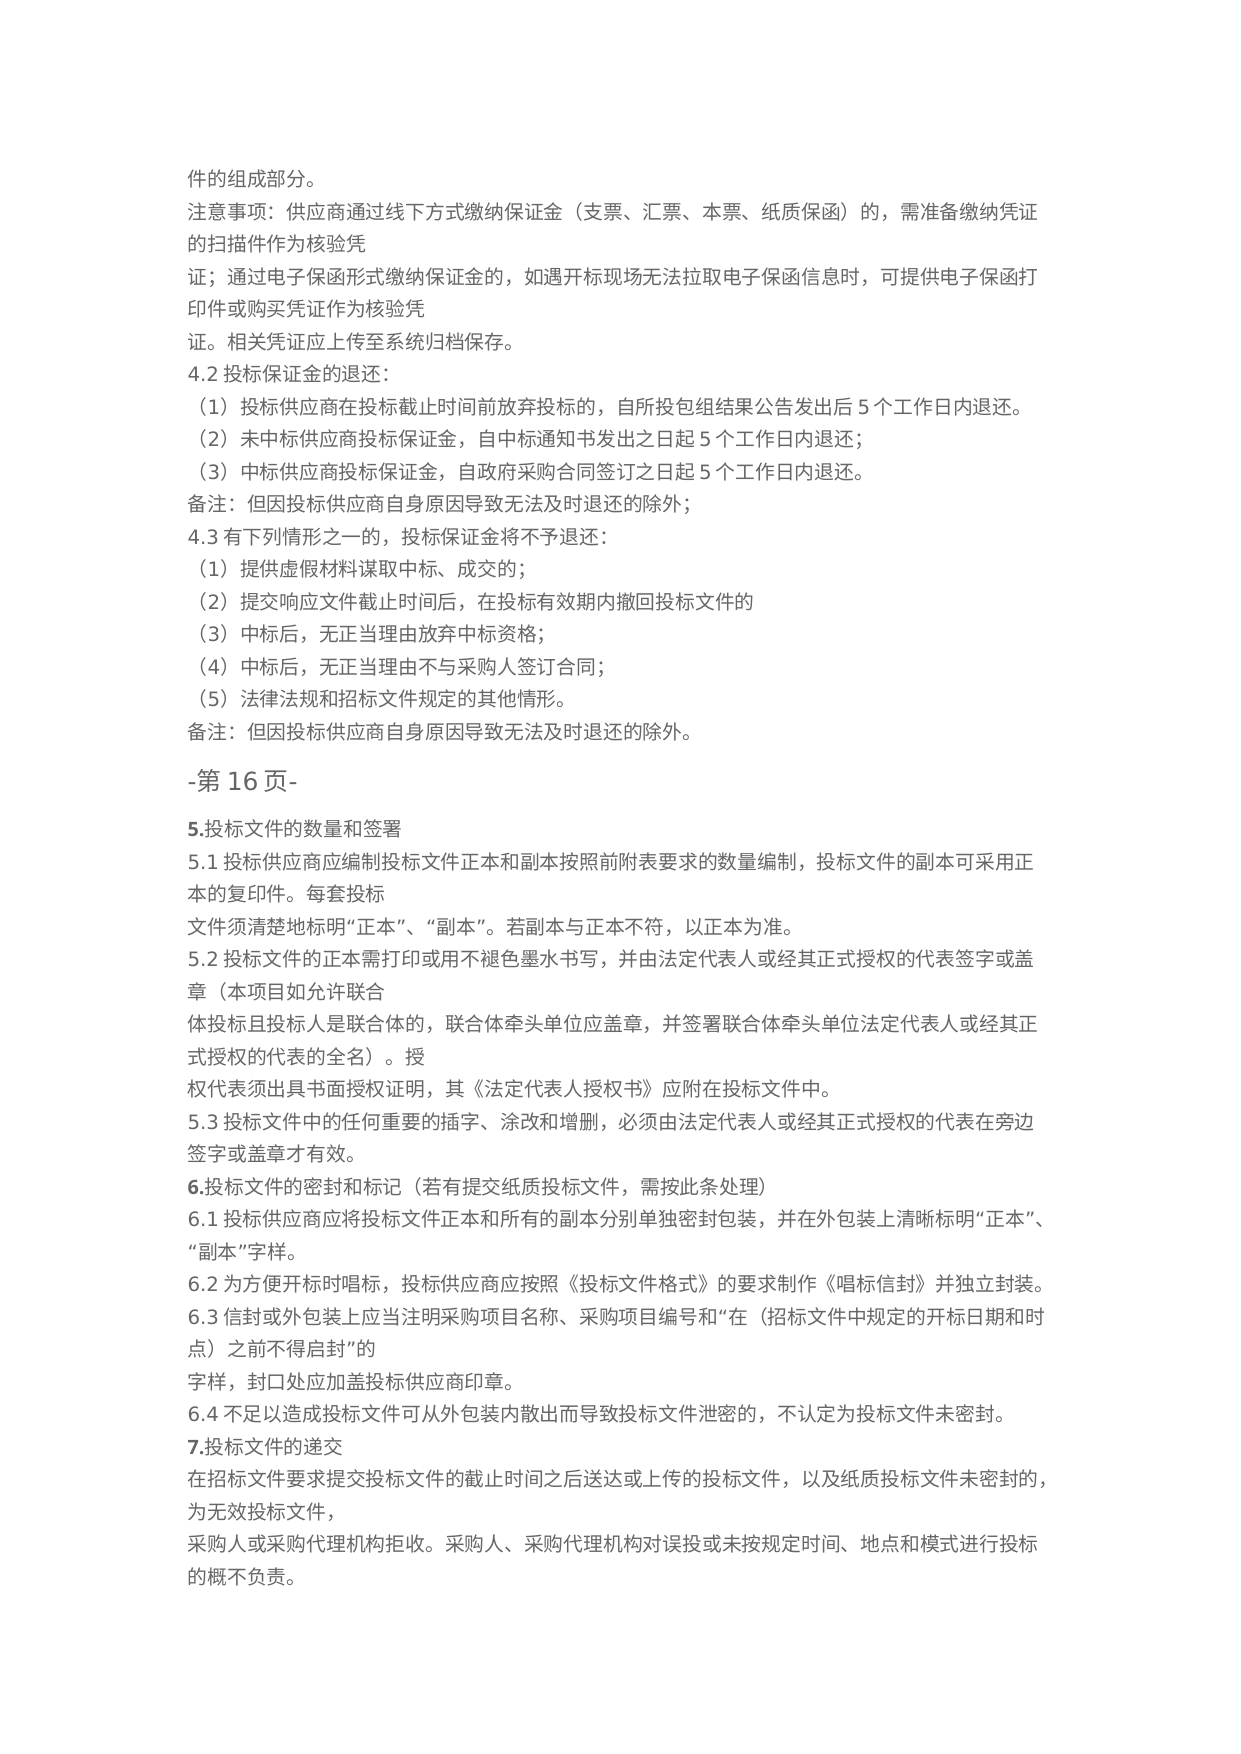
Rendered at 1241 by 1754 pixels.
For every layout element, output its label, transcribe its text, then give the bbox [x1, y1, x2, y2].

text （3）中标后，无正当理由放弃中标资格； [187, 617, 1053, 649]
text 6.4不足以造成投标文件可从外包装内散出而导致投标文件泄密的，不认定为投标文件未密封。 [187, 1397, 1053, 1429]
text 6.1投标供应商应将投标文件正本和所有的副本分别单独密封包装，并在外包装上清晰标明“正本”、“副本”字样。 [187, 1202, 1053, 1267]
text （1）投标供应商在投标截止时间前放弃投标的，自所投包组结果公告发出后5个工作日内退还。 [187, 389, 1053, 422]
text （4）中标后，无正当理由不与采购人签订合同； [187, 649, 1053, 682]
text 备注：但因投标供应商自身原因导致无法及时退还的除外。 [187, 714, 1053, 747]
text 体投标且投标人是联合体的，联合体牵头单位应盖章，并签署联合体牵头单位法定代表人或经其正式授权的代表的全名）。授 [187, 1007, 1053, 1072]
text （2）提交响应文件截止时间后，在投标有效期内撤回投标文件的 [187, 584, 1053, 617]
text 文件须清楚地标明“正本”、“副本”。若副本与正本不符，以正本为准。 [187, 909, 1053, 942]
text 在招标文件要求提交投标文件的截止时间之后送达或上传的投标文件，以及纸质投标文件未密封的，为无效投标文件， [187, 1462, 1053, 1527]
text 4.2投标保证金的退还： [187, 357, 1053, 389]
text -第16页- [187, 747, 1053, 812]
text 4.3有下列情形之一的，投标保证金将不予退还： [187, 519, 1053, 552]
text 6.2为方便开标时唱标，投标供应商应按照《投标文件格式》的要求制作《唱标信封》并独立封装。 [187, 1267, 1053, 1299]
text 证。相关凭证应上传至系统归档保存。 [187, 324, 1053, 357]
text 5.3投标文件中的任何重要的插字、涂改和增删，必须由法定代表人或经其正式授权的代表在旁边签字或盖章才有效。 [187, 1104, 1053, 1169]
text 权代表须出具书面授权证明，其《法定代表人授权书》应附在投标文件中。 [187, 1072, 1053, 1104]
text 5.2投标文件的正本需打印或用不褪色墨水书写，并由法定代表人或经其正式授权的代表签字或盖章（本项目如允许联合 [187, 942, 1053, 1007]
text 证；通过电子保函形式缴纳保证金的，如遇开标现场无法拉取电子保函信息时，可提供电子保函打印件或购买凭证作为核验凭 [187, 259, 1053, 324]
text （1）提供虚假材料谋取中标、成交的； [187, 552, 1053, 584]
text 注意事项：供应商通过线下方式缴纳保证金（支票、汇票、本票、纸质保函）的，需准备缴纳凭证的扫描件作为核验凭 [187, 194, 1053, 259]
text （2）未中标供应商投标保证金，自中标通知书发出之日起5个工作日内退还； [187, 422, 1053, 454]
text 件的组成部分。 [187, 162, 1053, 194]
text 字样，封口处应加盖投标供应商印章。 [187, 1364, 1053, 1397]
text 5.1投标供应商应编制投标文件正本和副本按照前附表要求的数量编制，投标文件的副本可采用正本的复印件。每套投标 [187, 844, 1053, 909]
text 5.投标文件的数量和签署 [187, 812, 1053, 844]
text 7.投标文件的递交 [187, 1429, 1053, 1462]
text 6.3信封或外包装上应当注明采购项目名称、采购项目编号和“在（招标文件中规定的开标日期和时点）之前不得启封”的 [187, 1299, 1053, 1364]
text （5）法律法规和招标文件规定的其他情形。 [187, 682, 1053, 714]
text 6.投标文件的密封和标记（若有提交纸质投标文件，需按此条处理） [187, 1169, 1053, 1202]
text 采购人或采购代理机构拒收。采购人、采购代理机构对误投或未按规定时间、地点和模式进行投标的概不负责。 [187, 1527, 1053, 1592]
text 备注：但因投标供应商自身原因导致无法及时退还的除外； [187, 487, 1053, 519]
text （3）中标供应商投标保证金，自政府采购合同签订之日起5个工作日内退还。 [187, 454, 1053, 487]
